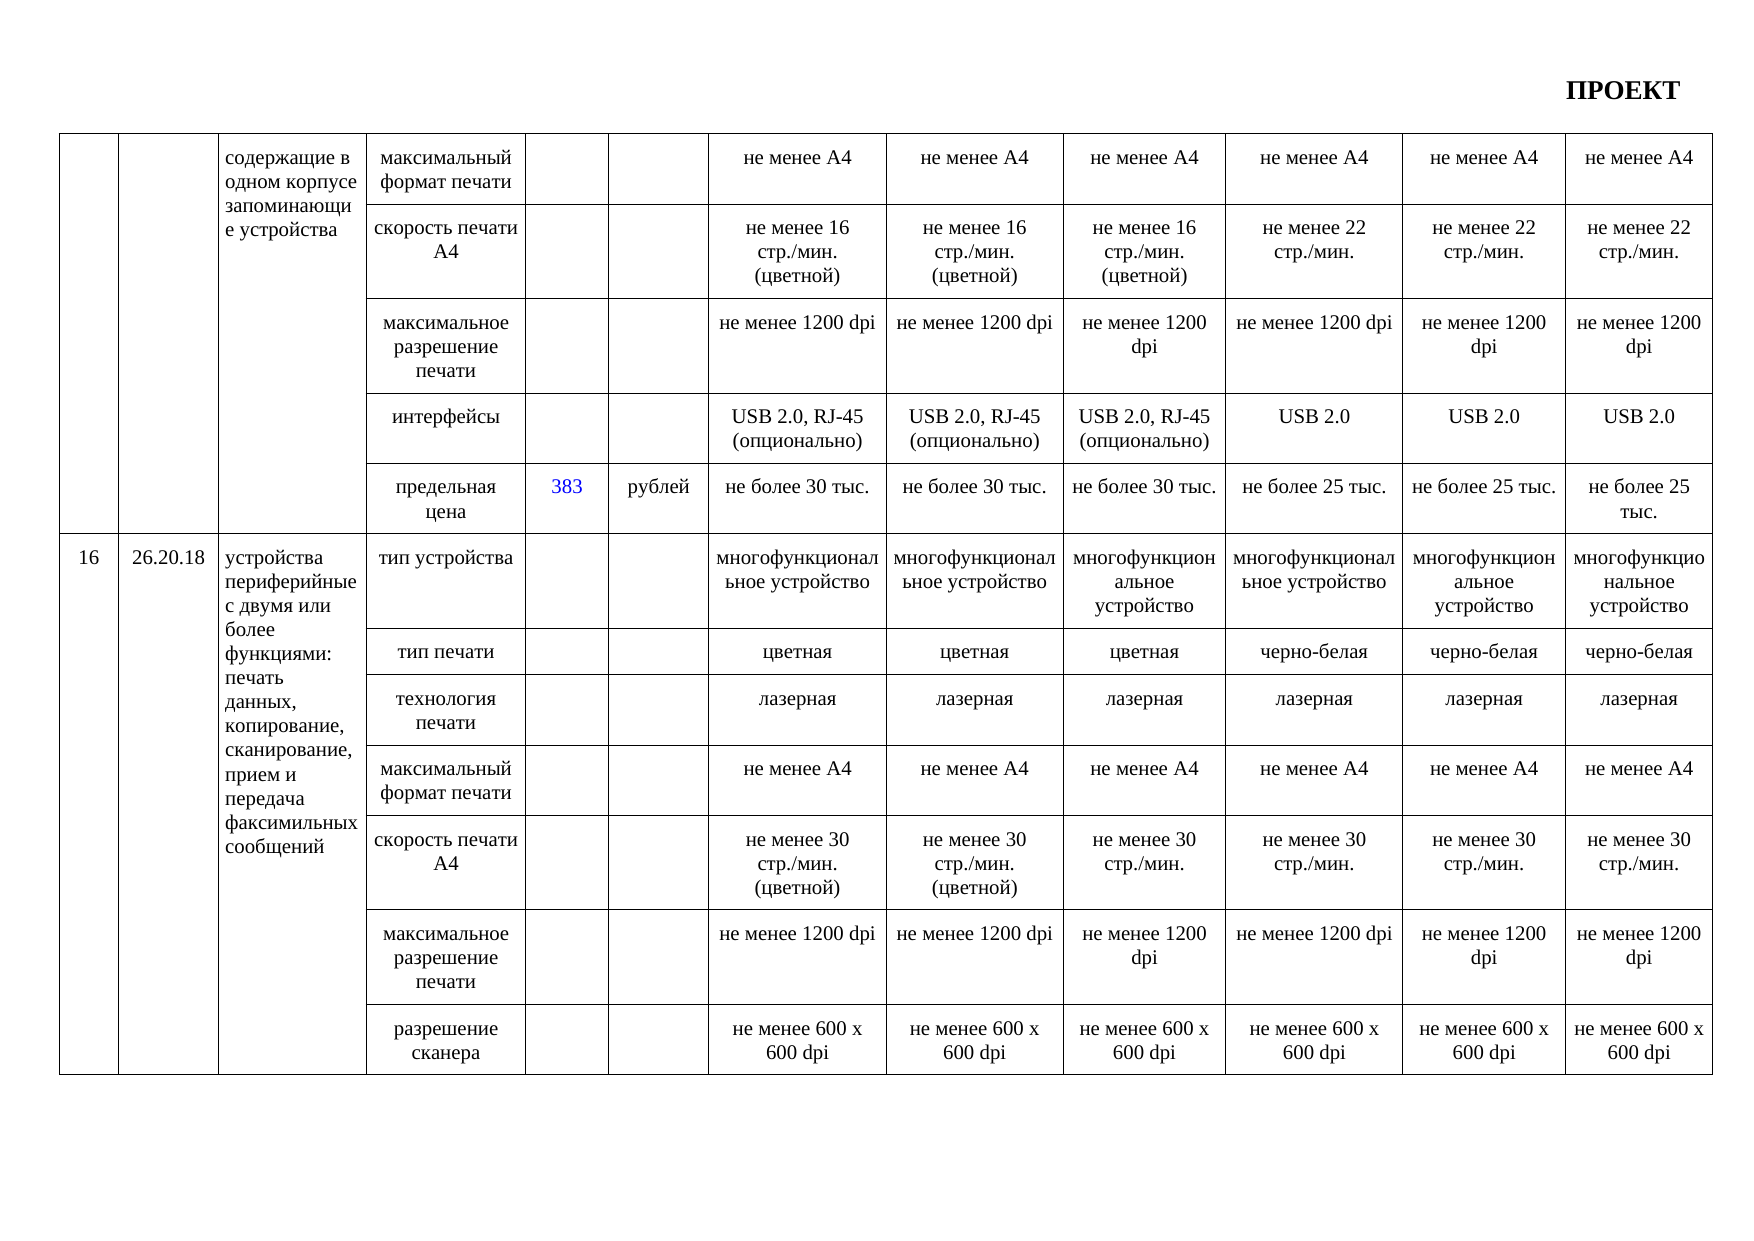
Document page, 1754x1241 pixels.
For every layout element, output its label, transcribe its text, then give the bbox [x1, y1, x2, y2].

table_cell лазерная [1064, 675, 1225, 744]
table_cell не менее 1200 dpi [1226, 299, 1402, 392]
table_cell [609, 629, 708, 674]
table_cell не менее 600 x 600 dpi [887, 1005, 1063, 1074]
table_cell не менее А4 [1566, 134, 1712, 203]
table_cell не менее 30 стр./мин. (цветной) [887, 816, 1063, 909]
table_cell не менее 1200 dpi [1064, 910, 1225, 1004]
table_cell черно-белая [1566, 629, 1712, 674]
table_cell максимальный формат печати [367, 134, 525, 203]
table_cell не менее 1200 dpi [887, 910, 1063, 1004]
table_cell скорость печати А4 [367, 816, 525, 909]
table_cell разрешение сканера [367, 1005, 525, 1074]
table_cell не менее 1200 dpi [709, 299, 886, 392]
table_cell не менее 1200 dpi [1403, 910, 1565, 1004]
table_cell не менее 22 стр./мин. [1403, 205, 1565, 298]
table_cell [609, 394, 708, 463]
table_cell не менее А4 [709, 134, 886, 203]
table_cell скорость печати А4 [367, 205, 525, 298]
table_cell не менее 600 x 600 dpi [709, 1005, 886, 1074]
table_cell не менее 16 стр./мин. (цветной) [887, 205, 1063, 298]
table_cell тип устройства [367, 534, 525, 628]
table_cell многофункциональное устройство [709, 534, 886, 628]
table_cell [609, 910, 708, 1004]
table_cell тип печати [367, 629, 525, 674]
table_cell не менее А4 [1226, 746, 1402, 815]
table_cell не менее 1200 dpi [1566, 910, 1712, 1004]
table_cell [526, 816, 608, 909]
table_cell [526, 675, 608, 744]
table_cell не менее А4 [887, 134, 1063, 203]
table_cell лазерная [887, 675, 1063, 744]
table_cell не менее А4 [1403, 746, 1565, 815]
table_cell предельная цена [367, 464, 525, 533]
table_cell многофункциональное устройство [1403, 534, 1565, 628]
table_cell не более 25 тыс. [1403, 464, 1565, 533]
table_cell не менее 600 x 600 dpi [1403, 1005, 1565, 1074]
table_cell рублей [609, 464, 708, 533]
table_cell максимальное разрешение печати [367, 910, 525, 1004]
table_cell не менее 30 стр./мин. [1226, 816, 1402, 909]
table_cell [526, 746, 608, 815]
table_cell не менее 22 стр./мин. [1566, 205, 1712, 298]
table_cell не менее А4 [709, 746, 886, 815]
table_cell [609, 746, 708, 815]
table_cell [609, 675, 708, 744]
table_cell [526, 205, 608, 298]
table_cell USB 2.0 [1566, 394, 1712, 463]
table_cell USB 2.0 [1403, 394, 1565, 463]
table_cell лазерная [1566, 675, 1712, 744]
table_cell не более 30 тыс. [887, 464, 1063, 533]
table_cell не менее 30 стр./мин. [1403, 816, 1565, 909]
table_cell не менее 16 стр./мин. (цветной) [1064, 205, 1225, 298]
table_cell многофункциональное устройство [1064, 534, 1225, 628]
table_cell цветная [1064, 629, 1225, 674]
table_cell не менее 1200 dpi [1226, 910, 1402, 1004]
table_cell не менее 1200 dpi [1064, 299, 1225, 392]
table_cell не менее 1200 dpi [1403, 299, 1565, 392]
table_cell максимальное разрешение печати [367, 299, 525, 392]
table_cell черно-белая [1226, 629, 1402, 674]
table_cell не менее 22 стр./мин. [1226, 205, 1402, 298]
table_cell не менее А4 [1226, 134, 1402, 203]
table_cell лазерная [1226, 675, 1402, 744]
table_cell не менее А4 [1064, 134, 1225, 203]
table_cell не менее 30 стр./мин. (цветной) [709, 816, 886, 909]
table_cell не более 30 тыс. [1064, 464, 1225, 533]
table_cell не более 25 тыс. [1226, 464, 1402, 533]
table_cell не менее 1200 dpi [709, 910, 886, 1004]
table_cell [609, 134, 708, 203]
table_cell не менее А4 [1064, 746, 1225, 815]
table_cell не более 25 тыс. [1566, 464, 1712, 533]
table_cell не менее 1200 dpi [887, 299, 1063, 392]
table_cell технология печати [367, 675, 525, 744]
table_cell [526, 534, 608, 628]
table_cell не менее 16 стр./мин. (цветной) [709, 205, 886, 298]
table_cell 26.20.18 [119, 534, 218, 1074]
table_cell максимальный формат печати [367, 746, 525, 815]
table_cell [609, 1005, 708, 1074]
table_cell не менее А4 [1566, 746, 1712, 815]
table_cell не менее 30 стр./мин. [1566, 816, 1712, 909]
table_cell лазерная [1403, 675, 1565, 744]
table_cell не более 30 тыс. [709, 464, 886, 533]
table_cell многофункциональное устройство [1566, 534, 1712, 628]
table_cell не менее 600 x 600 dpi [1226, 1005, 1402, 1074]
table_cell 383 [526, 464, 608, 533]
table_cell 16 [60, 534, 118, 1074]
table_cell [526, 629, 608, 674]
table_cell цветная [887, 629, 1063, 674]
table_cell устройства периферийные с двумя или более функциями: печать данных, копирование, сканирование, прием и передача факсимильных сообщений [219, 534, 366, 1074]
table_cell [526, 910, 608, 1004]
table_cell не менее 1200 dpi [1566, 299, 1712, 392]
table_cell цветная [709, 629, 886, 674]
table_cell USB 2.0, RJ-45 (опционально) [709, 394, 886, 463]
table_cell черно-белая [1403, 629, 1565, 674]
table_cell не менее А4 [1403, 134, 1565, 203]
table_cell лазерная [709, 675, 886, 744]
table_cell [526, 1005, 608, 1074]
table_cell USB 2.0, RJ-45 (опционально) [1064, 394, 1225, 463]
table_cell [526, 134, 608, 203]
table_cell не менее А4 [887, 746, 1063, 815]
table_cell не менее 30 стр./мин. [1064, 816, 1225, 909]
table_cell [609, 299, 708, 392]
table_cell не менее 600 x 600 dpi [1064, 1005, 1225, 1074]
table_cell интерфейсы [367, 394, 525, 463]
table_cell [526, 394, 608, 463]
table_cell USB 2.0 [1226, 394, 1402, 463]
table_cell [609, 816, 708, 909]
table_cell не менее 600 x 600 dpi [1566, 1005, 1712, 1074]
table_cell многофункциональное устройство [887, 534, 1063, 628]
table_cell многофункциональное устройство [1226, 534, 1402, 628]
table_cell [526, 299, 608, 392]
table_cell USB 2.0, RJ-45 (опционально) [887, 394, 1063, 463]
table_cell [609, 205, 708, 298]
table_cell [609, 534, 708, 628]
